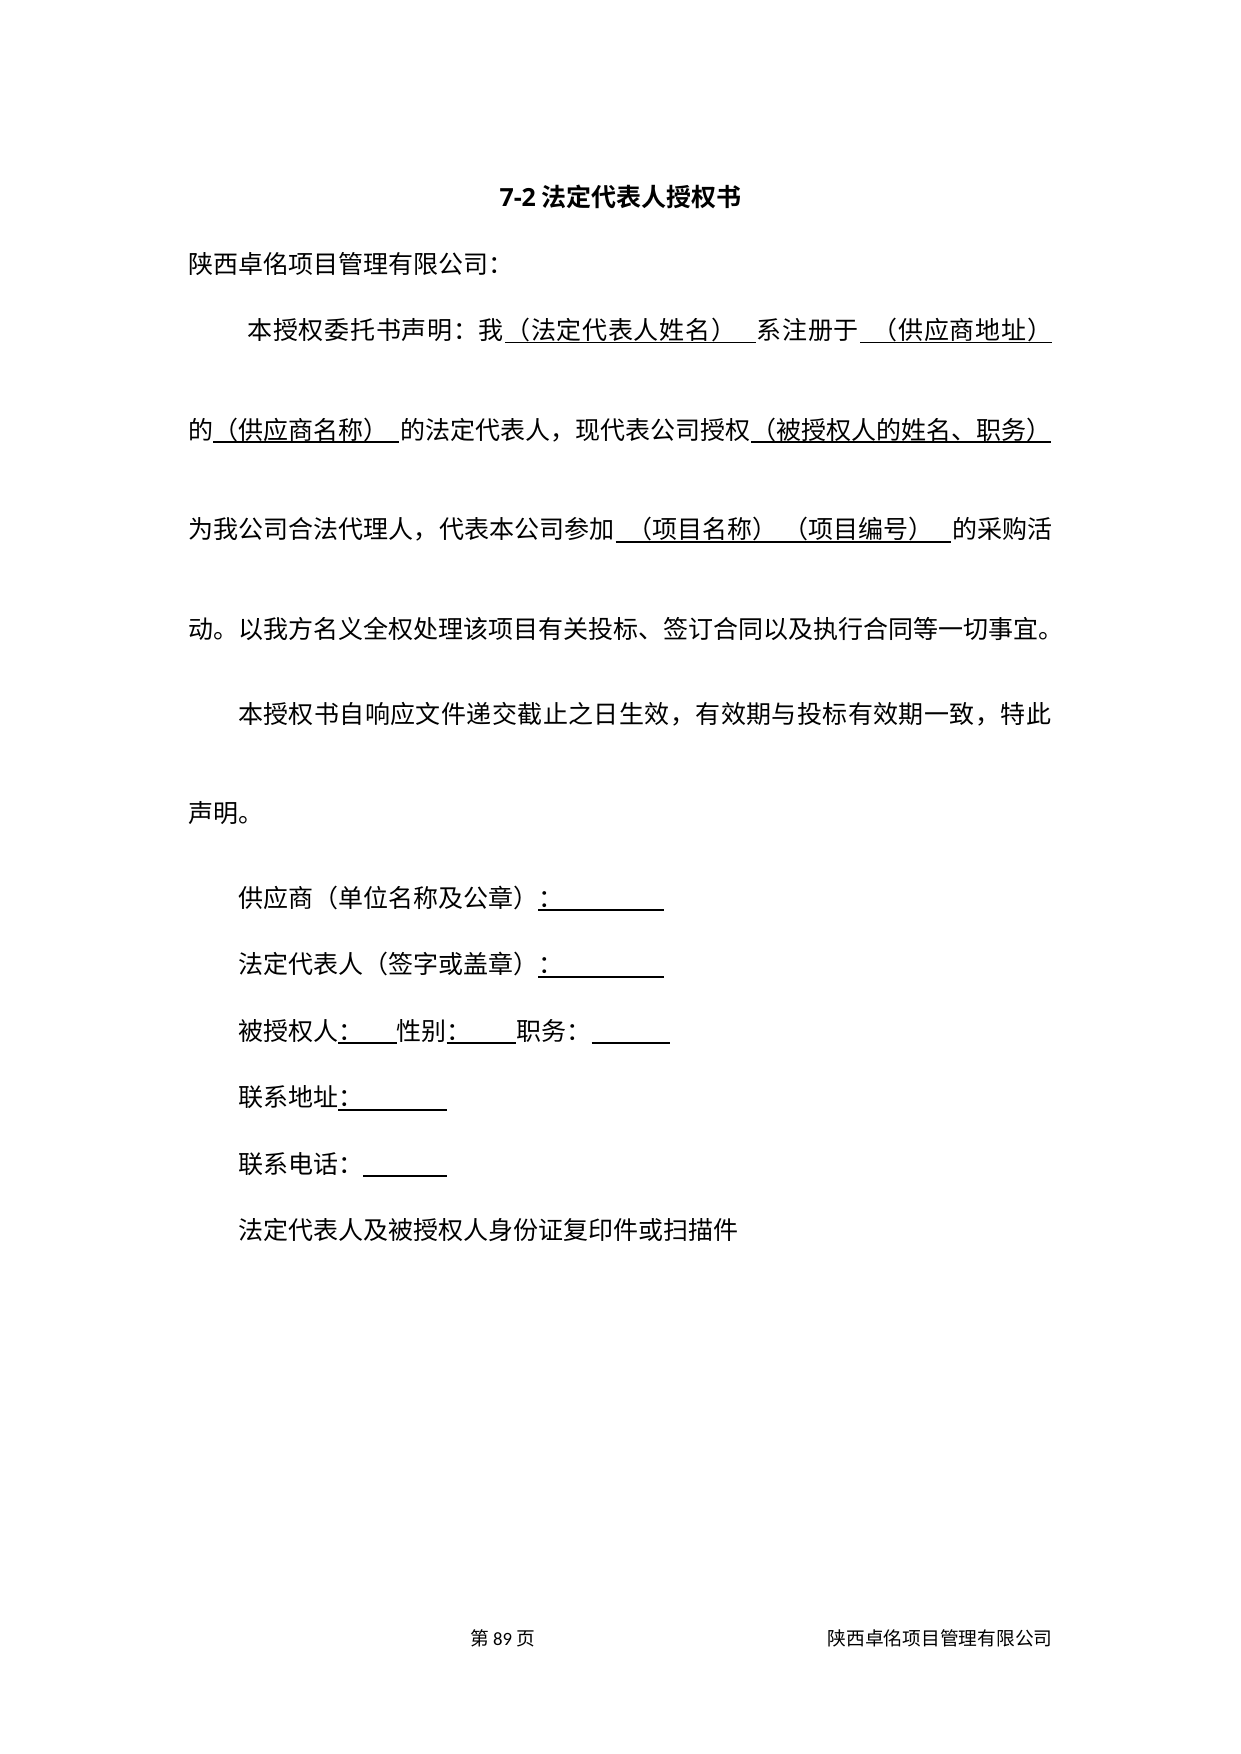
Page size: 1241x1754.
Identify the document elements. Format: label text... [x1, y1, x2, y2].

text 供应商（单位名称及公章）： [188, 863, 1052, 930]
text 被授权人： 性别： 职务： [188, 996, 1052, 1063]
text 本授权书自响应文件递交截止之日生效，有效期与投标有效期一致，特此声明。 [188, 679, 1052, 845]
text 法定代表人（签字或盖章）： [188, 930, 1052, 996]
text 联系地址： [188, 1063, 1052, 1129]
text 陕西卓佲项目管理有限公司： [188, 229, 1052, 295]
text 本授权委托书声明：我（法定代表人姓名） 系注册于 （供应商地址） 的（供应商名称） 的法定代表人，现代表公司授权（被授权人的姓名、职务） 为我公司合法代理人，代表本公司参加 （项目名称） （项目编号） 的采购活动。以我方名义全权处理该项目有关投标、签订合同以及执行合同等一切事宜。 [188, 295, 1052, 661]
text 联系电话： [188, 1129, 1052, 1196]
text 7-2法定代表人授权书 [188, 162, 1052, 229]
text 法定代表人及被授权人身份证复印件或扫描件 [188, 1196, 1052, 1262]
